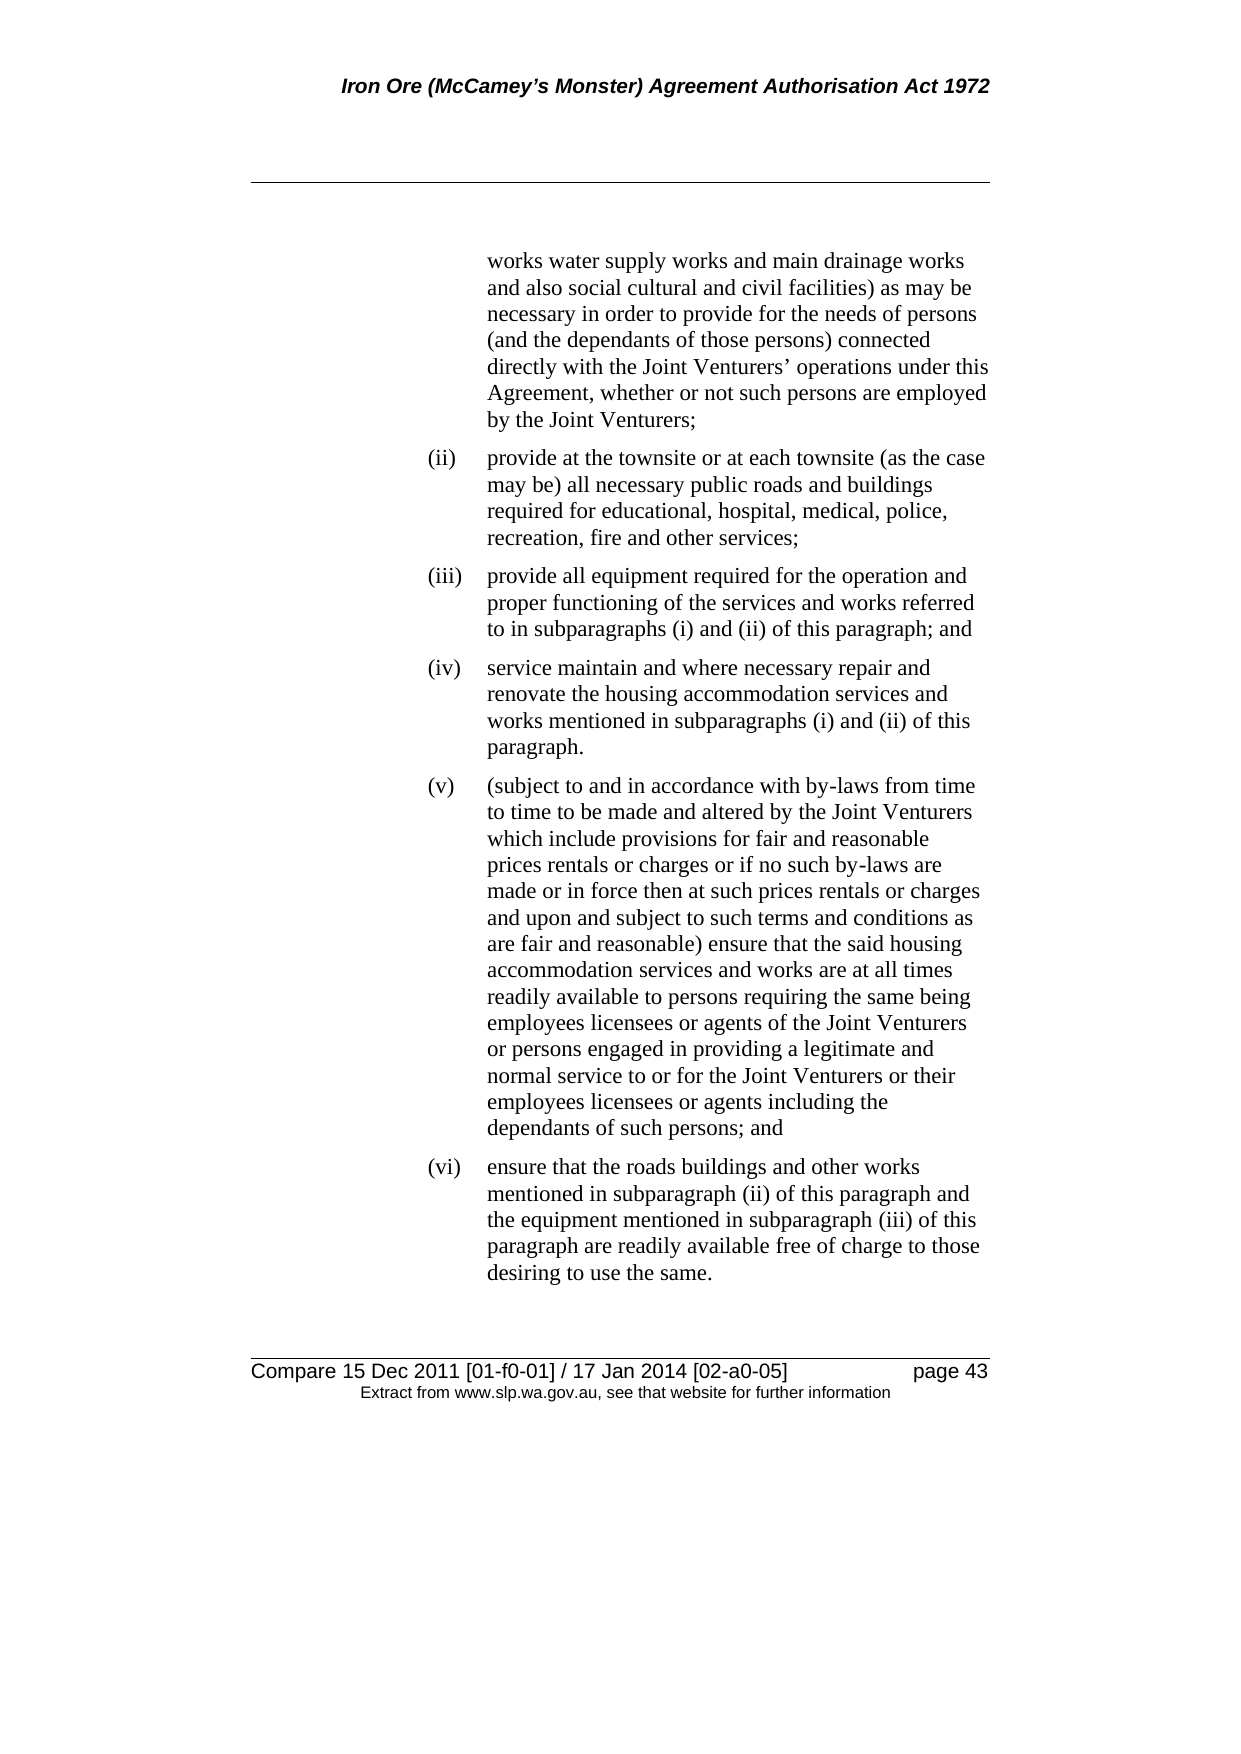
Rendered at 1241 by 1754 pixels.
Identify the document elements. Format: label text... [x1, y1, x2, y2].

text (iv) service maintain and where necessary repair and renovate the housing accommodation services and works mentioned in subparagraphs (i) and (ii) of this paragraph. [251, 654, 990, 759]
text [251, 247, 990, 432]
text (vi) ensure that the roads buildings and other works mentioned in subparagraph (ii) of this paragraph and the equipment mentioned in subparagraph (iii) of this paragraph are readily available free of charge to those desiring to use the same. [251, 1153, 990, 1285]
text (iii) provide all equipment required for the operation and proper functioning of the services and works referred to in subparagraphs (i) and (ii) of this paragraph; and [251, 562, 990, 641]
text (ii) provide at the townsite or at each townsite (as the case may be) all necessary public roads and buildings required for educational, hospital, medical, police, recreation, fire and other services; [251, 444, 990, 550]
text (v) (subject to and in accordance with by-laws from time to time to be made and altered by the Joint Venturers which include provisions for fair and reasonable prices rentals or charges or if no such by-laws are made or in force then at such prices rentals or charges and upon and subject to such terms and conditions as are fair and reasonable) ensure that the said housing accommodation services and works are at all times readily available to persons requiring the same being employees licensees or agents of the Joint Venturers or persons engaged in providing a legitimate and normal service to or for the Joint Venturers or their employees licensees or agents including the dependants of such persons; and [251, 772, 990, 1141]
